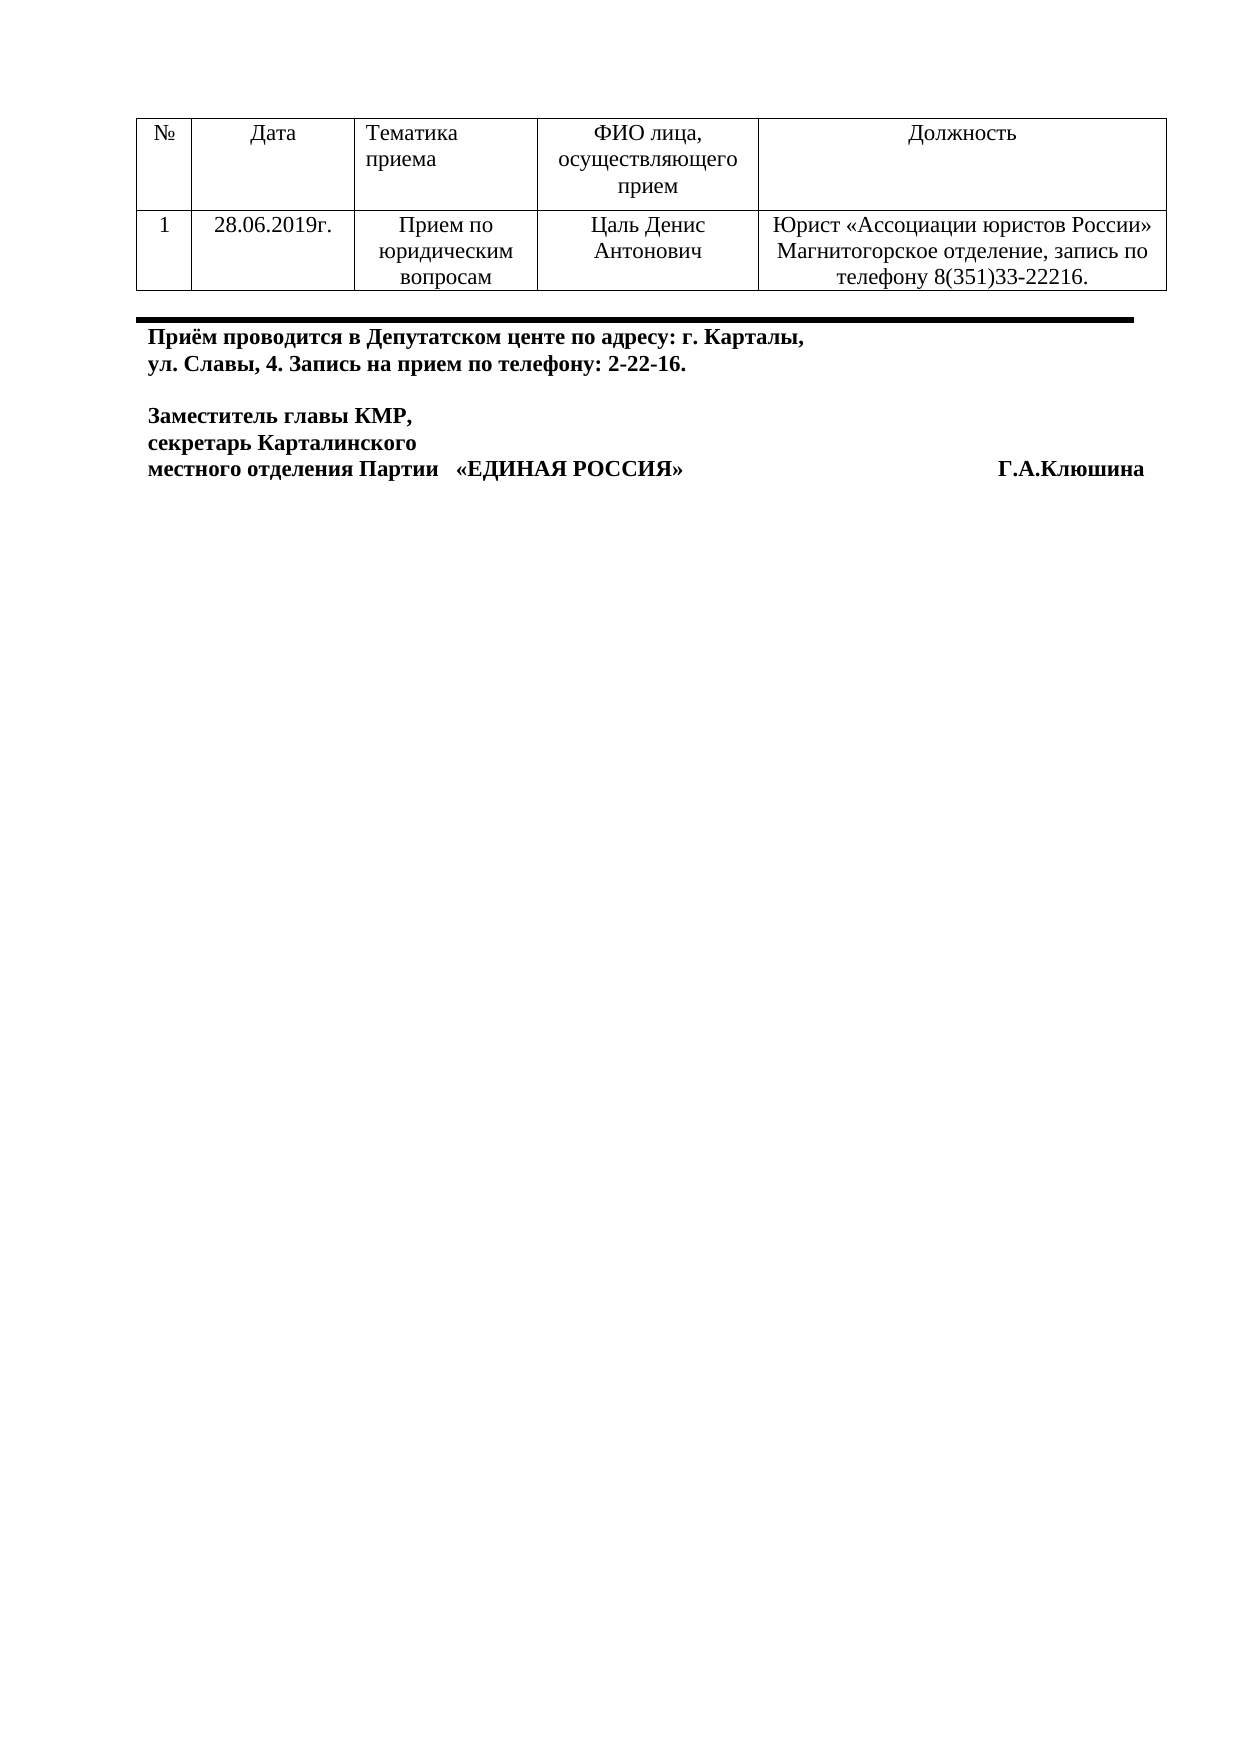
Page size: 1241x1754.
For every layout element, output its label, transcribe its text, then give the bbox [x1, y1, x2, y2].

table_header ФИО лица, осуществляющего прием [538, 119, 758, 209]
table_cell Цаль Денис Антонович [538, 211, 758, 290]
table_header Тематика приема [355, 119, 537, 209]
table_header Должность [759, 119, 1166, 209]
table_cell 28.06.2019г. [192, 211, 354, 290]
text секретарь Карталинского [148, 429, 1152, 455]
text Заместитель главы КМР, [148, 402, 1152, 429]
text местного отделения Партии «ЕДИНАЯ РОССИЯ» Г.А.Клюшина [148, 455, 1152, 481]
text ул. Славы, 4. Запись на прием по телефону: 2-22-16. [148, 350, 1152, 376]
table_cell 1 [137, 211, 191, 290]
table_header № [137, 119, 191, 209]
text Приём проводится в Депутатском центе по адресу: г. Карталы, [148, 323, 1152, 350]
table_header Дата [192, 119, 354, 209]
table_cell Прием по юридическим вопросам [355, 211, 537, 290]
table_cell Юрист «Ассоциации юристов России» Магнитогорское отделение, запись по телефону 8(351)33-22216. [759, 211, 1166, 290]
